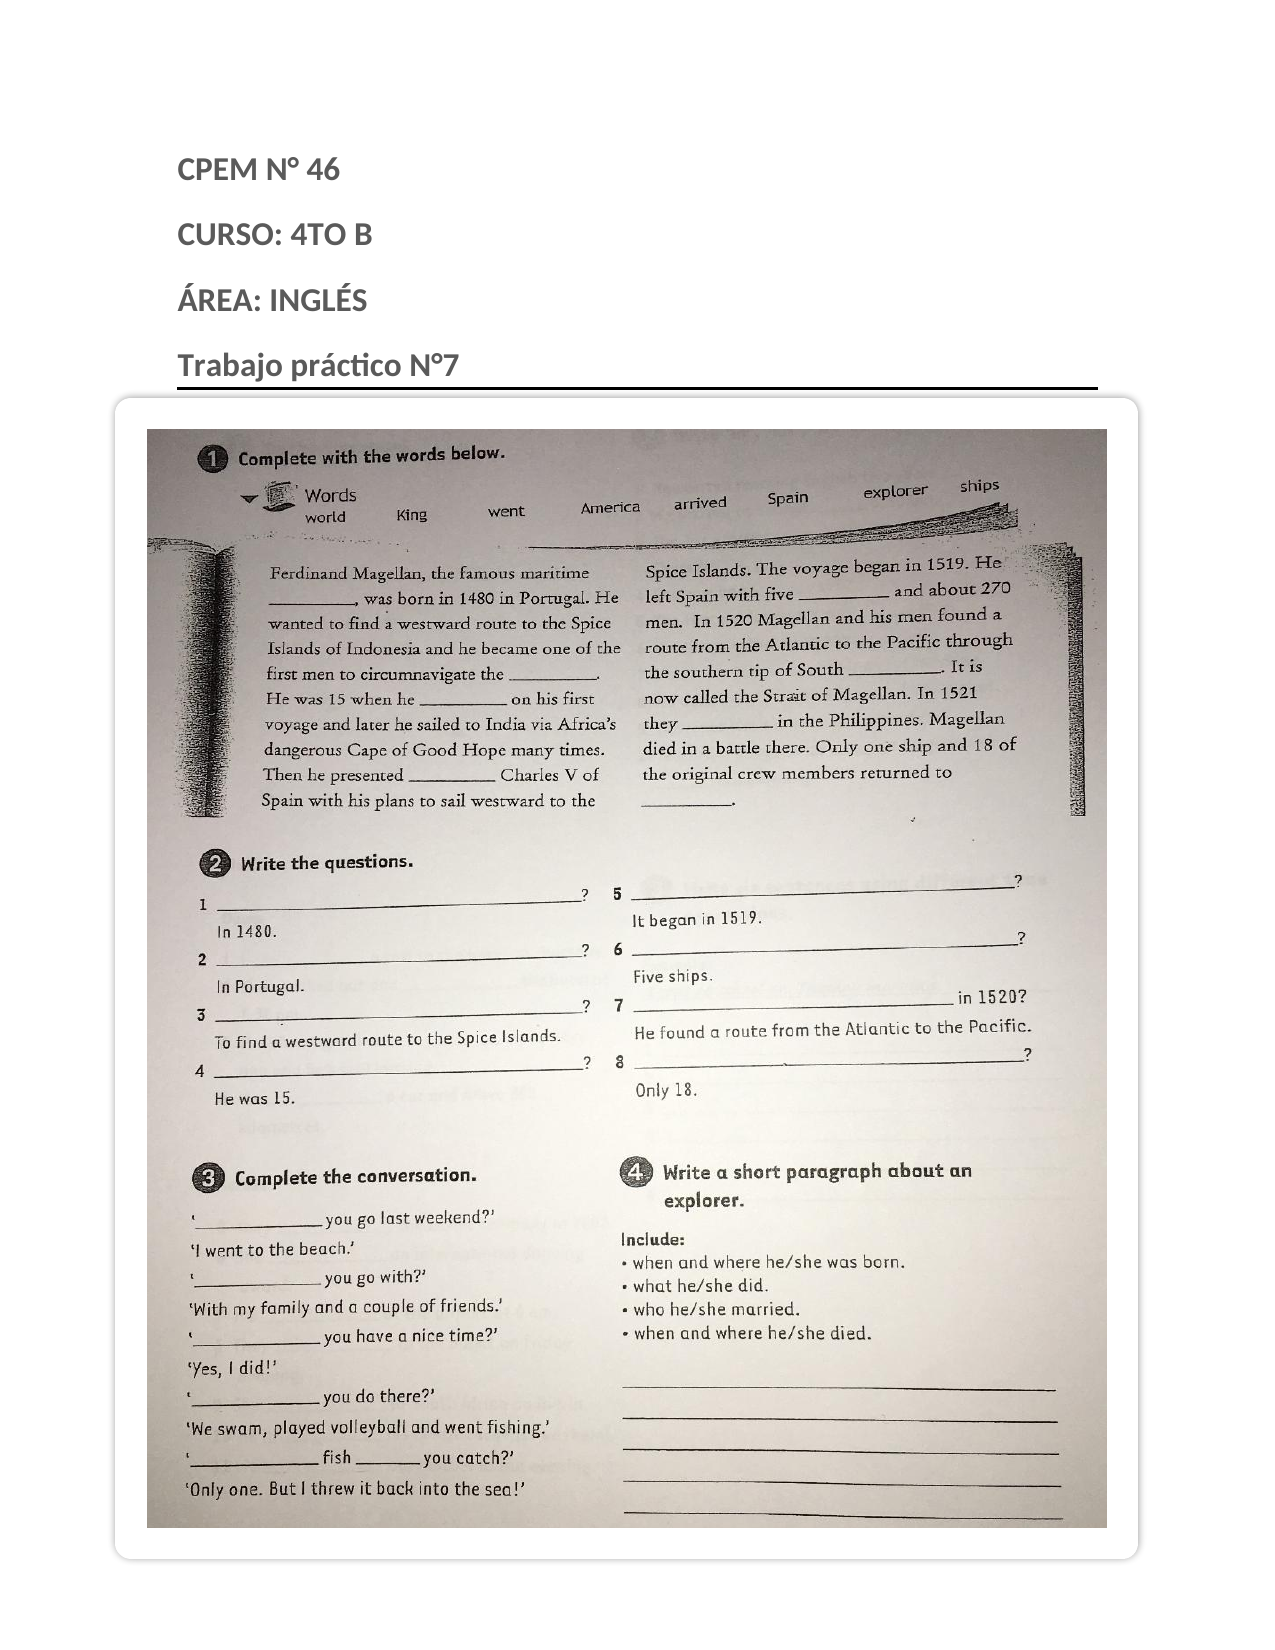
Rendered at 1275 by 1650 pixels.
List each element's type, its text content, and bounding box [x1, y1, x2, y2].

text ÁREA: INGLÉS [177, 279, 1098, 319]
text Trabajo práctico N°7 [177, 344, 1098, 387]
text CURSO: 4TO B [177, 213, 1098, 254]
text CPEM N° 46 [177, 148, 1098, 188]
picture [147, 429, 1107, 1528]
